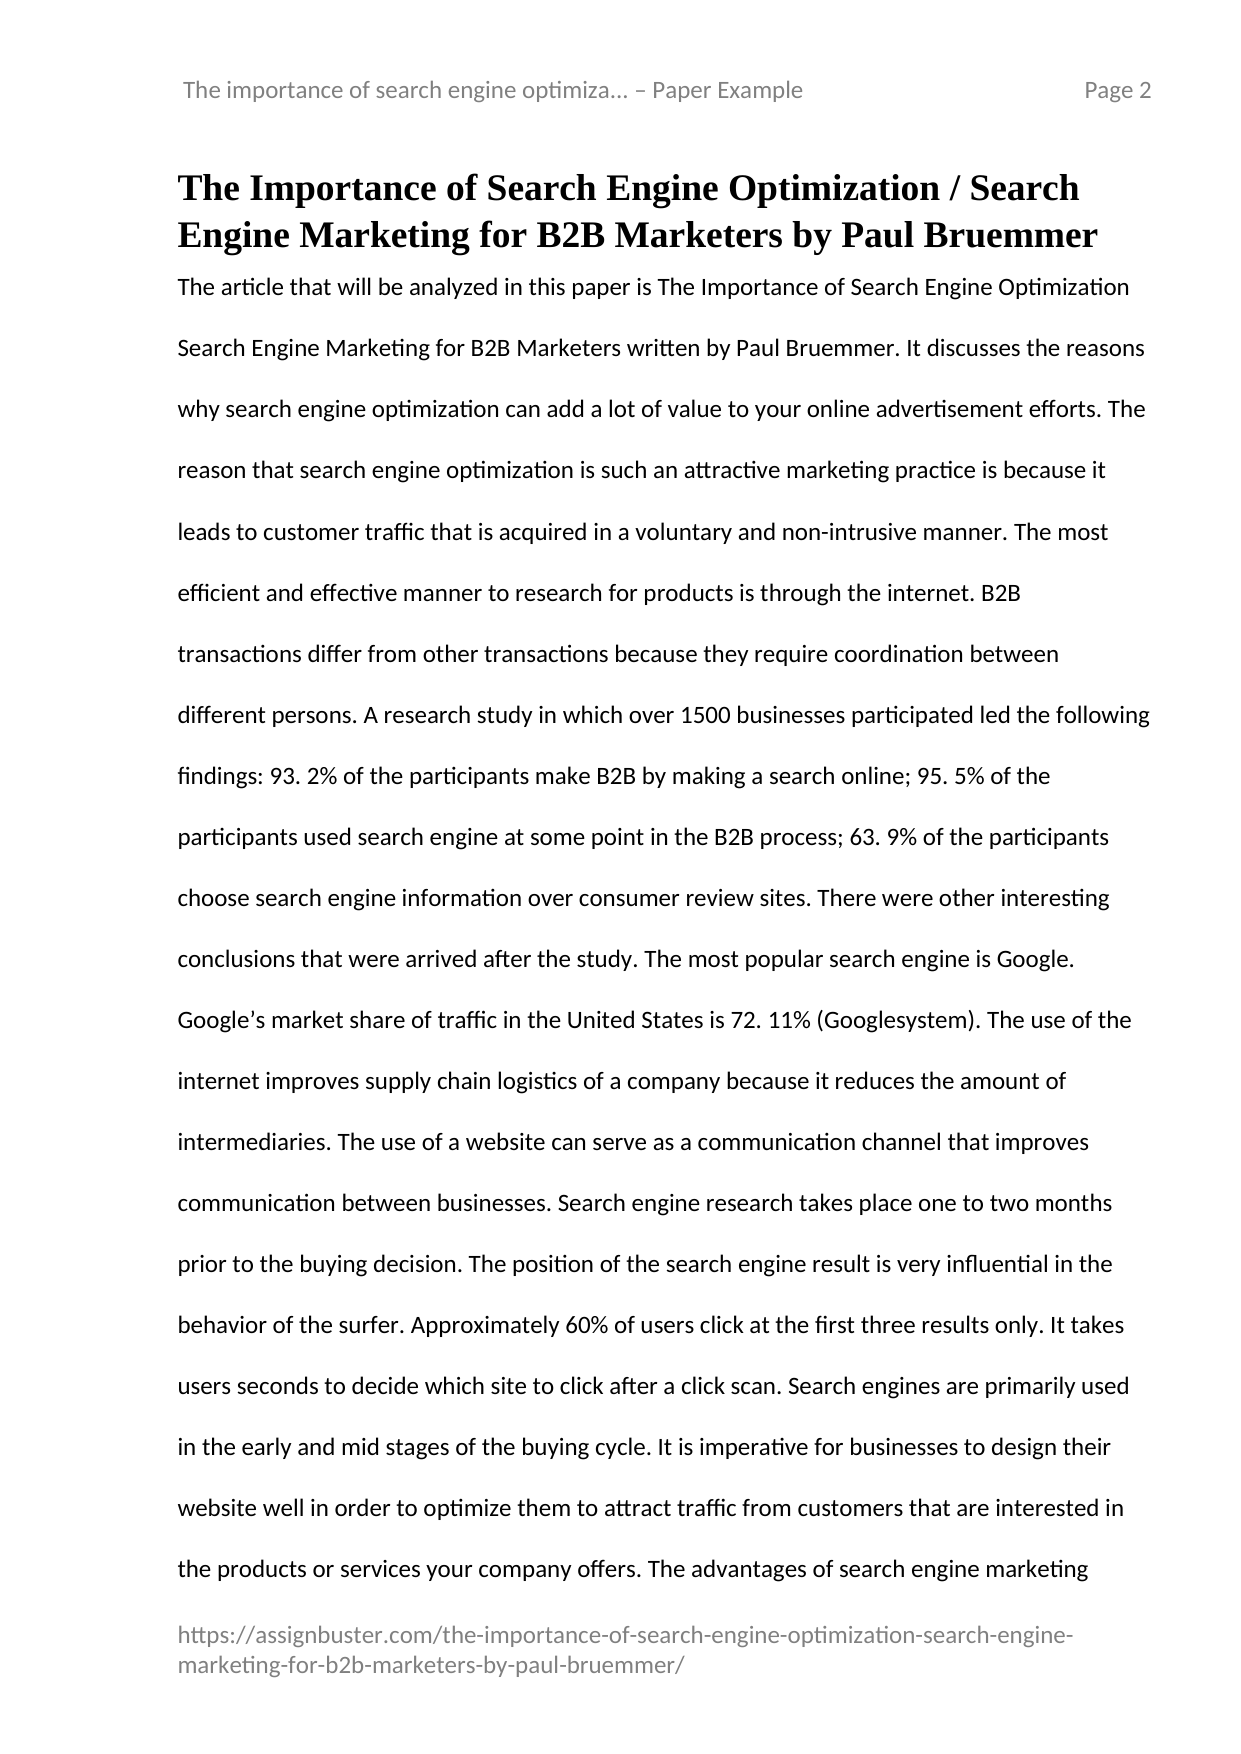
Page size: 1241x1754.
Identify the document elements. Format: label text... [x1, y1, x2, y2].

subtitle The Importance of Search Engine Optimization / Search Engine Marketing for B2B Marketers by Paul Bruemmer [177, 166, 1152, 256]
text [177, 271, 1152, 1584]
